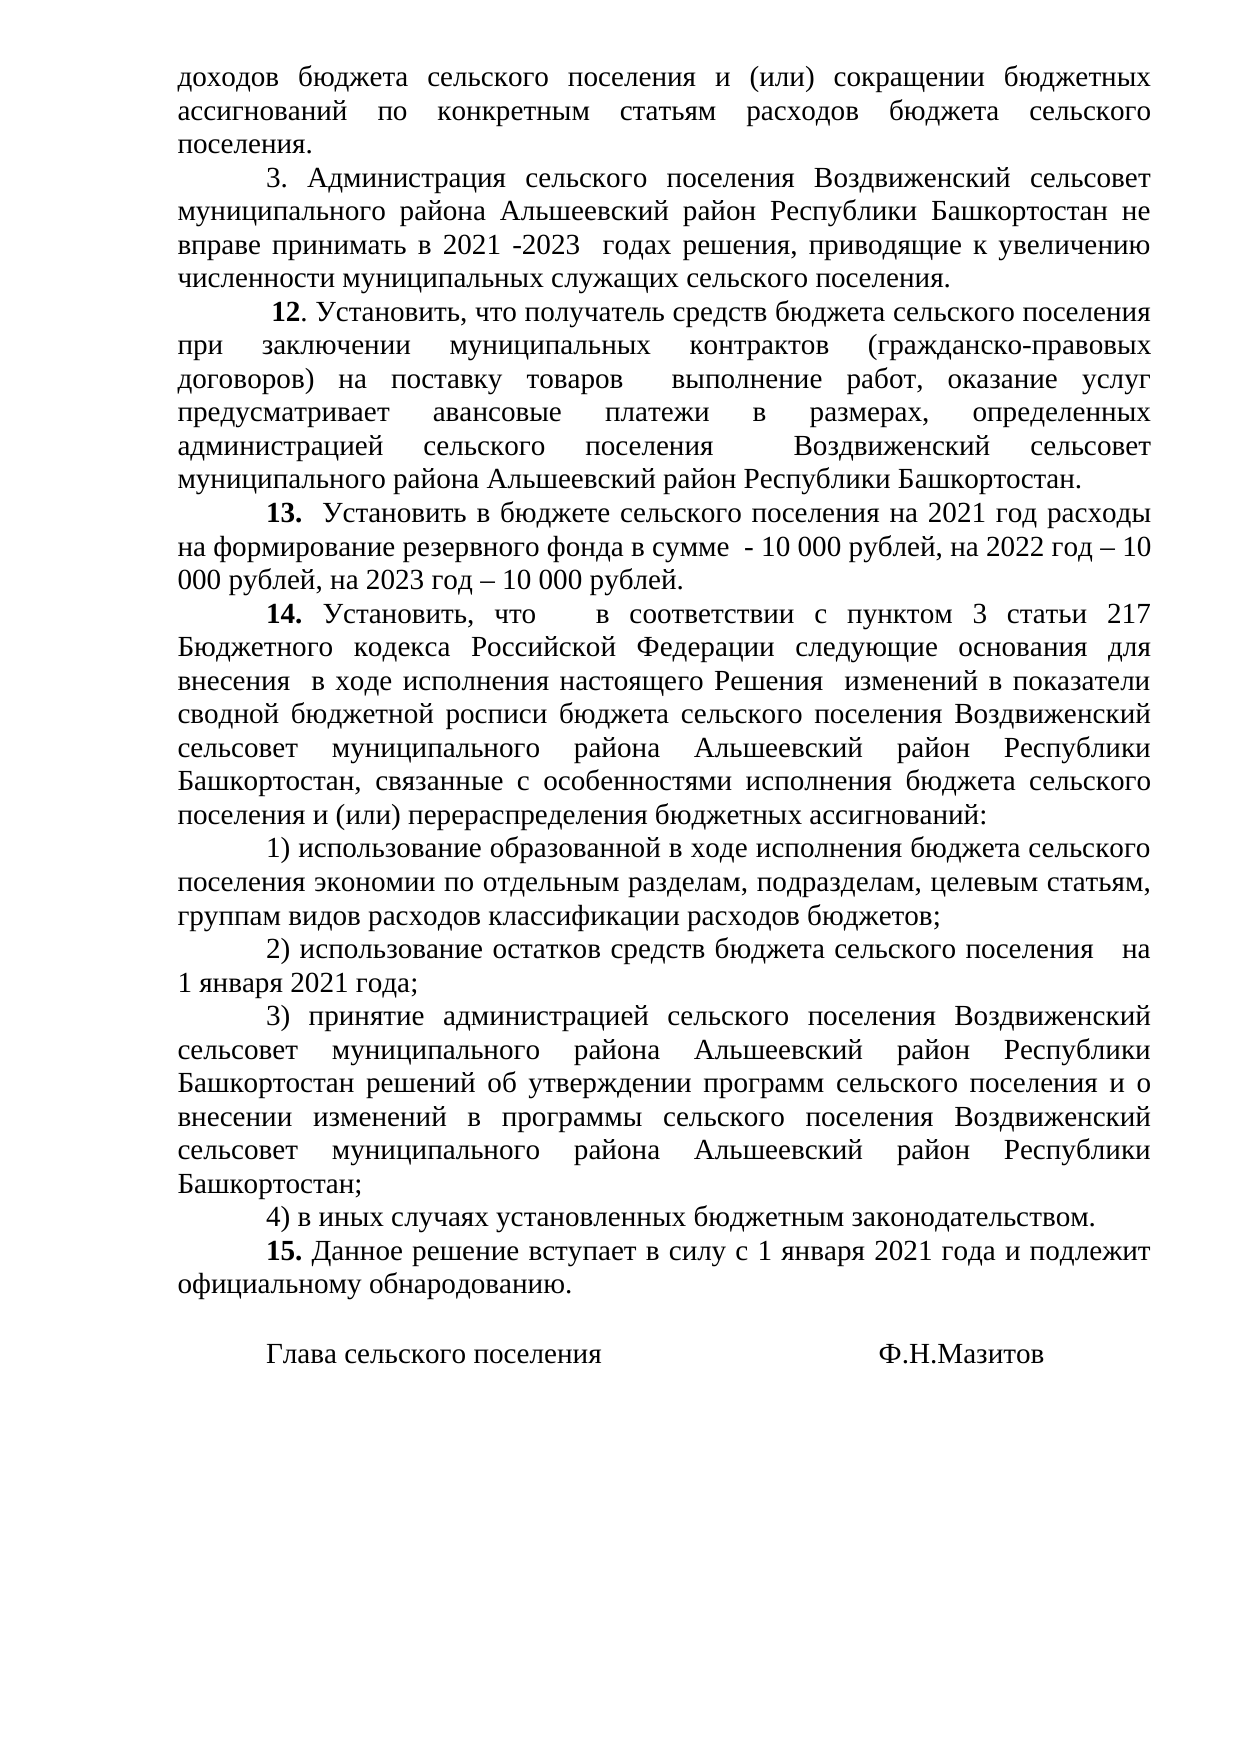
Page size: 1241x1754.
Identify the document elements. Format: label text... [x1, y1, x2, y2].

text 12. Установить, что получатель средств бюджета сельского поселения при заключении муниципальных контрактов (гражданско-правовых договоров) на поставку товаров выполнение работ, оказание услуг предусматривает авансовые платежи в размерах, определенных администрацией сельского поселения Воздвиженский сельсовет муниципального района Альшеевский район Республики Башкортостан. [177, 294, 1152, 495]
text 3) принятие администрацией сельского поселения Воздвиженский сельсовет муниципального района Альшеевский район Республики Башкортостан решений об утверждении программ сельского поселения и о внесении изменений в программы сельского поселения Воздвиженский сельсовет муниципального района Альшеевский район Республики Башкортостан; [177, 998, 1152, 1199]
text 3. Администрация сельского поселения Воздвиженский сельсовет муниципального района Альшеевский район Республики Башкортостан не вправе принимать в 2021 -2023 годах решения, приводящие к увеличению численности муниципальных служащих сельского поселения. [177, 160, 1152, 294]
text 2) использование остатков средств бюджета сельского поселения на 1 января 2021 года; [177, 931, 1152, 998]
text 15. Данное решение вступает в силу с 1 января 2021 года и подлежит официальному обнародованию. [177, 1233, 1152, 1300]
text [177, 59, 1152, 160]
text 13. Установить в бюджете сельского поселения на 2021 год расходы на формирование резервного фонда в сумме - 10 000 рублей, на 2022 год – 10 000 рублей, на 2023 год – 10 000 рублей. [177, 495, 1152, 596]
text 1) использование образованной в ходе исполнения бюджета сельского поселения экономии по отдельным разделам, подразделам, целевым статьям, группам видов расходов классификации расходов бюджетов; [177, 831, 1152, 931]
text 4) в иных случаях установленных бюджетным законодательством. [177, 1199, 1152, 1233]
text Глава сельского поселения Ф.Н.Мазитов [177, 1336, 1152, 1369]
text 14. Установить, что в соответствии с пунктом 3 статьи 217 Бюджетного кодекса Российской Федерации следующие основания для внесения в ходе исполнения настоящего Решения изменений в показатели сводной бюджетной росписи бюджета сельского поселения Воздвиженский сельсовет муниципального района Альшеевский район Республики Башкортостан, связанные с особенностями исполнения бюджета сельского поселения и (или) перераспределения бюджетных ассигнований: [177, 596, 1152, 831]
